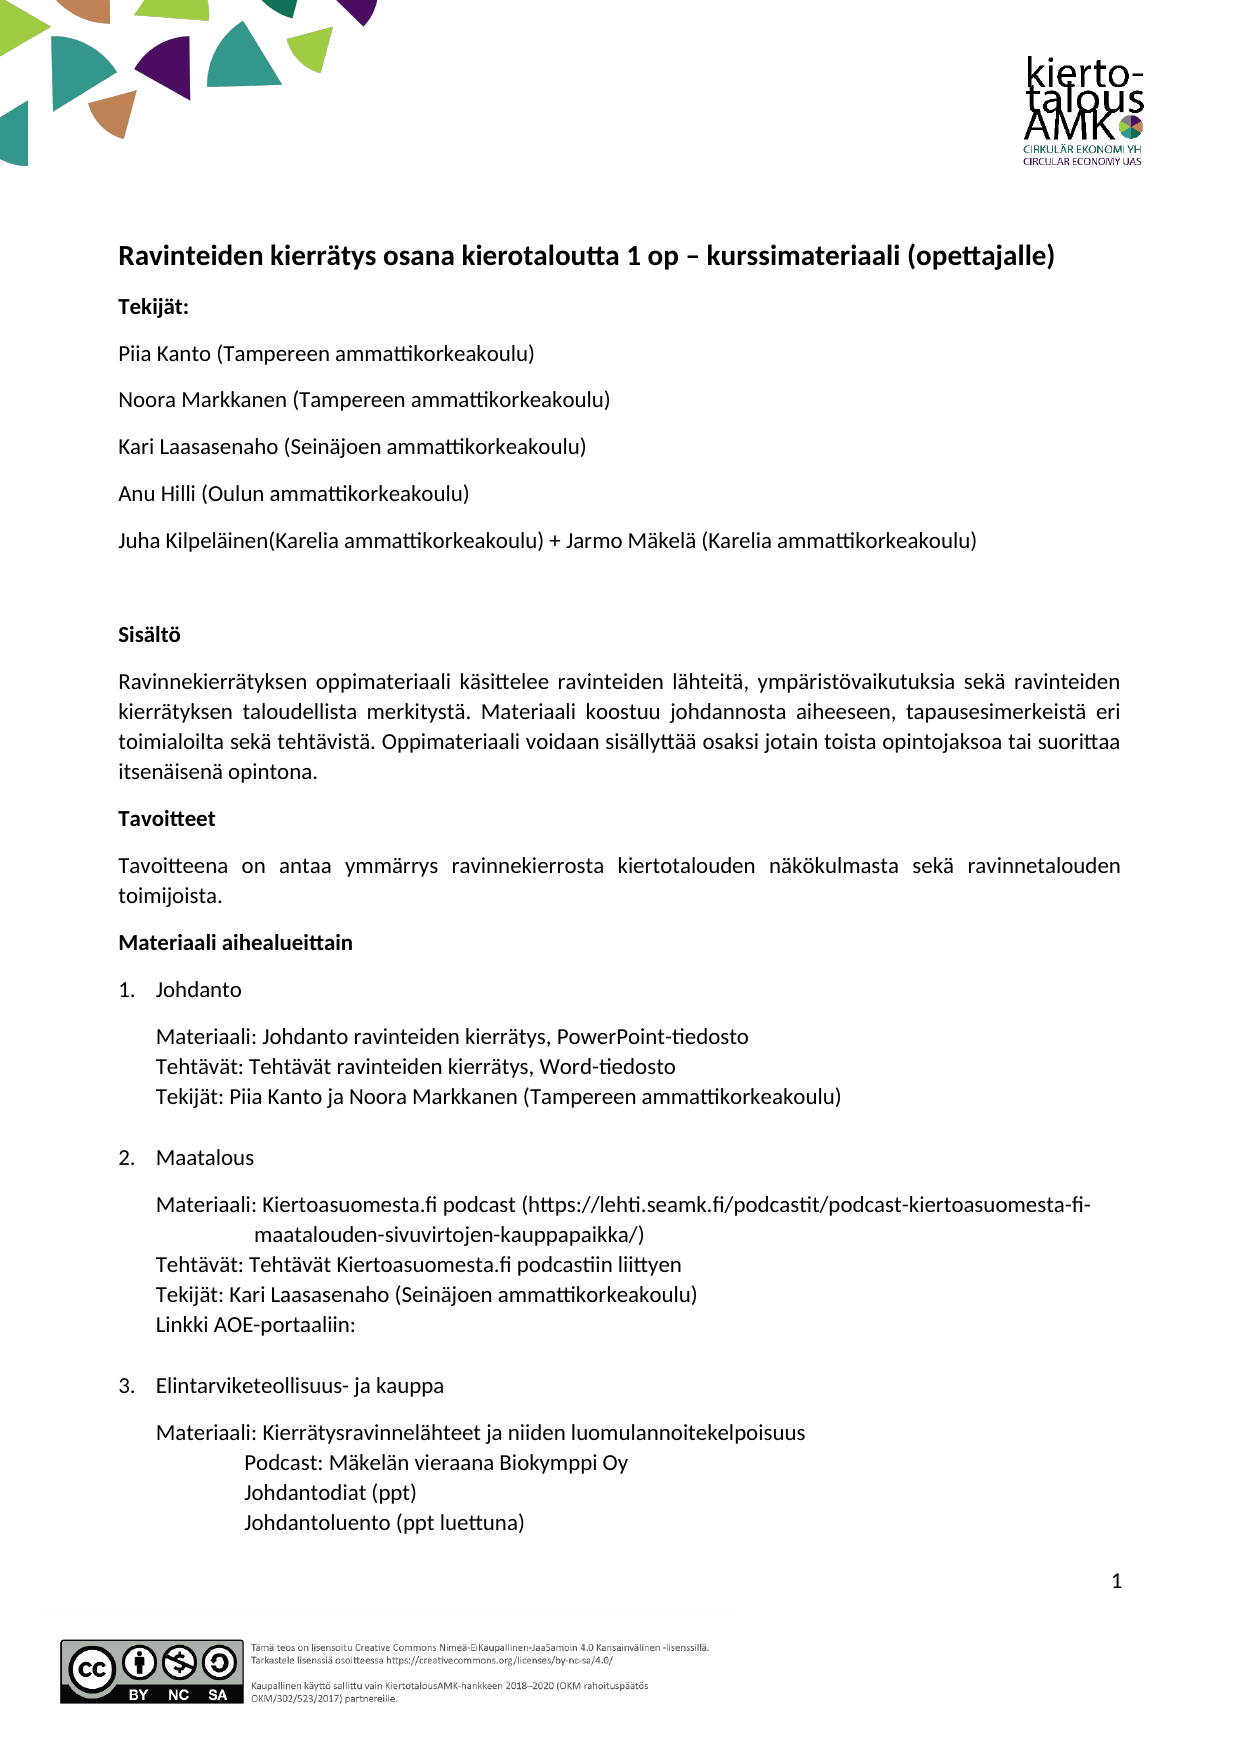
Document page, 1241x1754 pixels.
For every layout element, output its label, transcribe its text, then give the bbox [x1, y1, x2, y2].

text Piia Kanto (Tampereen ammattikorkeakoulu) [118, 339, 1122, 367]
text Tekijät: Kari Laasasenaho (Seinäjoen ammattikorkeakoulu) [118, 1280, 1122, 1308]
text Linkki AOE-portaaliin: [118, 1311, 1122, 1339]
picture [0, 0, 378, 166]
text Sisältö [118, 620, 1122, 648]
text Tehtävät: Tehtävät Kiertoasuomesta.fi podcastiin liittyen [118, 1250, 1122, 1278]
text Noora Markkanen (Tampereen ammattikorkeakoulu) [118, 386, 1122, 414]
list Elintarviketeollisuus- ja kauppa [118, 1371, 1122, 1399]
text Materiaali aihealueittain [118, 928, 1122, 956]
picture [1017, 47, 1152, 173]
text Materiaali: Johdanto ravinteiden kierrätys, PowerPoint-tiedosto [118, 1022, 1122, 1050]
text Johdantoluento (ppt luettuna) [156, 1508, 1122, 1537]
text Johdantodiat (ppt) [156, 1478, 1122, 1506]
text Materiaali: Kierrätysravinnelähteet ja niiden luomulannoitekelpoisuus [156, 1418, 1122, 1446]
text Ravinteiden kierrätys osana kierotaloutta 1 op – kurssimateriaali (opettajalle) [118, 237, 1122, 272]
text Podcast: Mäkelän vieraana Biokymppi Oy [156, 1448, 1122, 1476]
list Maatalous [118, 1143, 1122, 1171]
text Materiaali: Kiertoasuomesta.fi podcast (https://lehti.seamk.fi/podcastit/podcast-kiertoasuomesta-fi- maatalouden-sivuvirtojen-kauppapaikka/) [118, 1190, 1122, 1248]
text Tehtävät: Tehtävät ravinteiden kierrätys, Word-tiedosto [118, 1052, 1122, 1080]
text Tekijät: [118, 292, 1122, 320]
picture [37, 1613, 737, 1726]
text Kari Laasasenaho (Seinäjoen ammattikorkeakoulu) [118, 432, 1122, 461]
text Tekijät: Piia Kanto ja Noora Markkanen (Tampereen ammattikorkeakoulu) [118, 1082, 1122, 1111]
text Tavoitteena on antaa ymmärrys ravinnekierrosta kiertotalouden näkökulmasta sekä ravinnetalouden toimijoista. [118, 851, 1122, 909]
text Anu Hilli (Oulun ammattikorkeakoulu) [118, 479, 1122, 507]
text Ravinnekierrätyksen oppimateriaali käsittelee ravinteiden lähteitä, ympäristövaikutuksia sekä ravinteiden kierrätyksen taloudellista merkitystä. Materiaali koostuu johdannosta aiheeseen, tapausesimerkeistä eri toimialoilta sekä tehtävistä. Oppimateriaali voidaan sisällyttää osaksi jotain toista opintojaksoa tai suorittaa itsenäisenä opintona. [118, 667, 1122, 786]
text Tavoitteet [118, 804, 1122, 832]
list Johdanto [118, 975, 1122, 1003]
text Juha Kilpeläinen(Karelia ammattikorkeakoulu) + Jarmo Mäkelä (Karelia ammattikorkeakoulu) [118, 526, 1122, 554]
